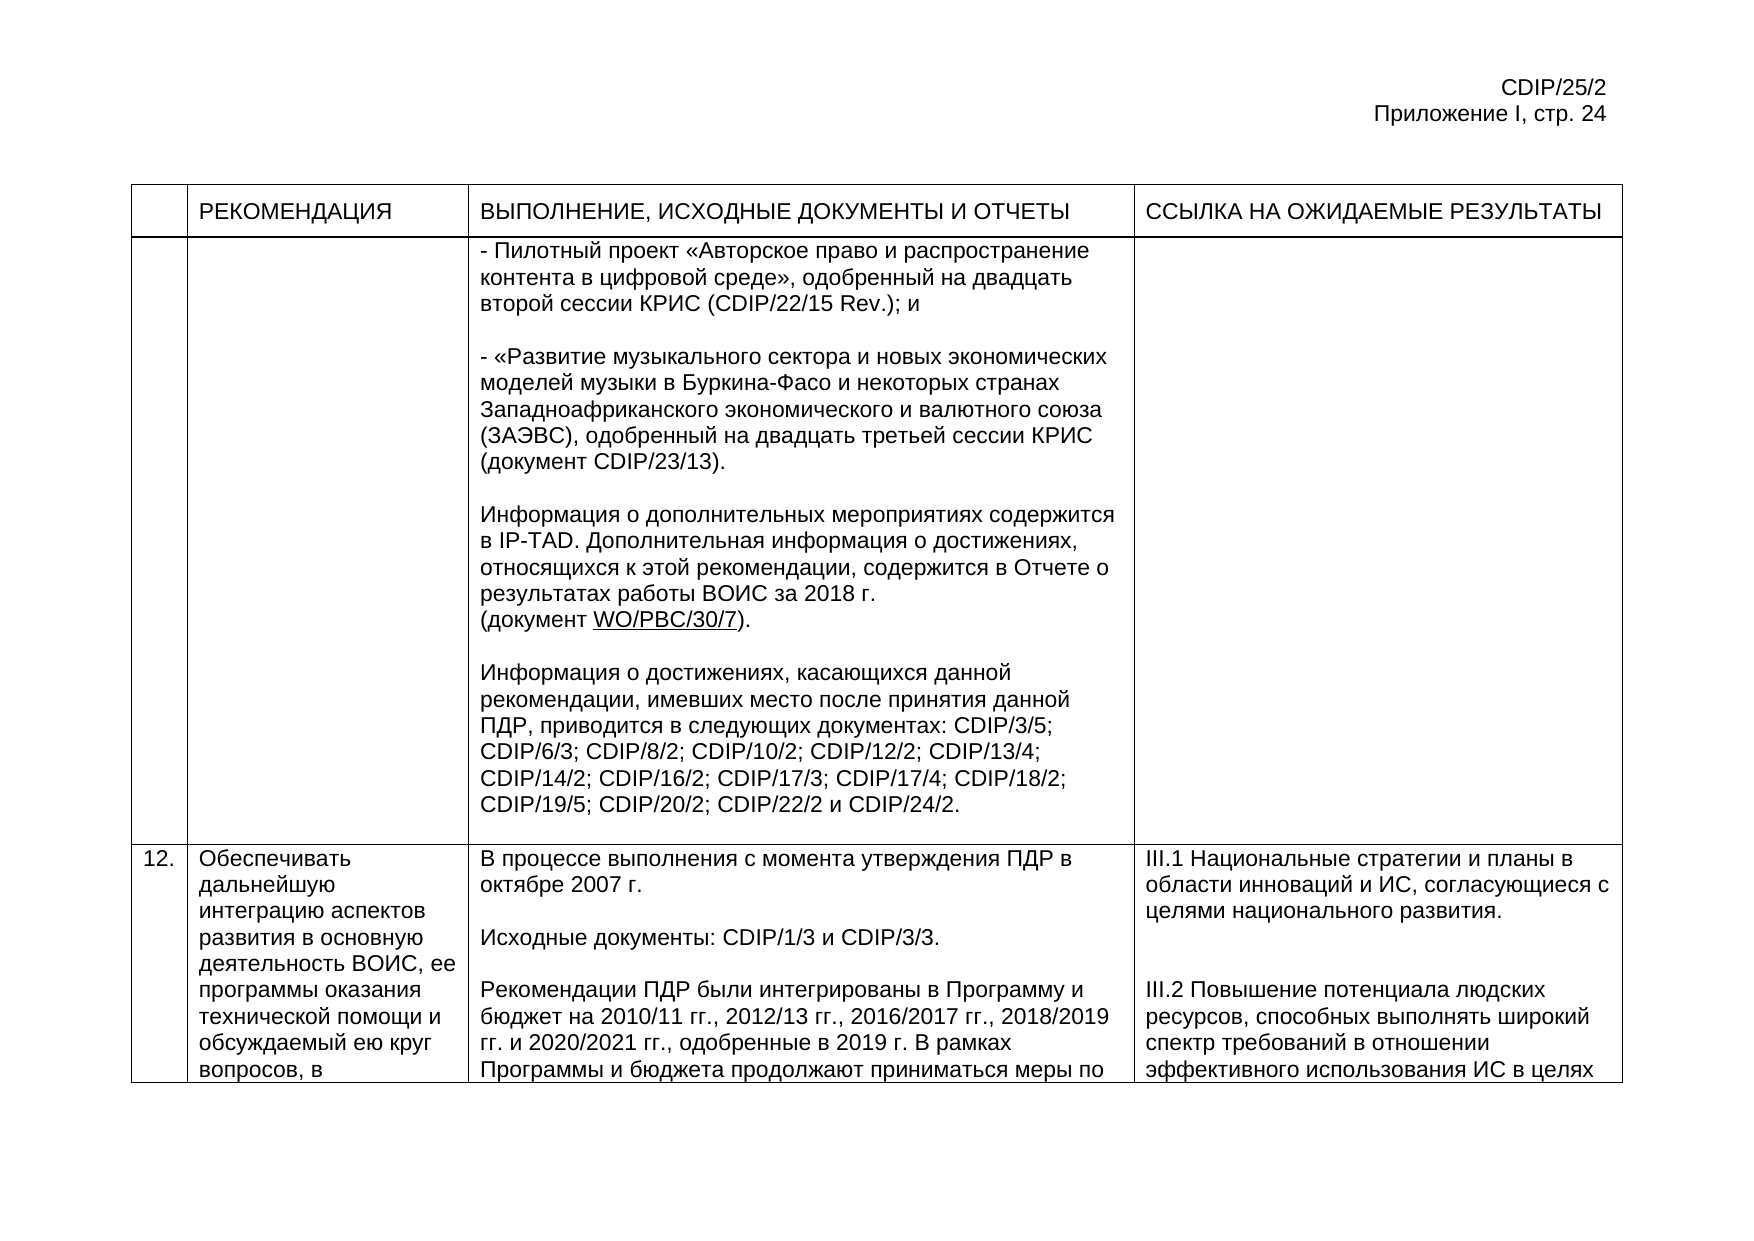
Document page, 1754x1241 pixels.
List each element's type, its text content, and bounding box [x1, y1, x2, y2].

table_header [132, 185, 187, 236]
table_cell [188, 238, 468, 844]
table_cell 12. [132, 845, 187, 1082]
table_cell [469, 845, 1134, 1082]
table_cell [1135, 238, 1622, 844]
table_header ССЫЛКА НА ОЖИДАЕМЫЕ РЕЗУЛЬТАТЫ [1135, 185, 1622, 236]
table_cell [132, 238, 187, 844]
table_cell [469, 238, 1134, 844]
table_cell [188, 845, 468, 1082]
table_header ВЫПОЛНЕНИЕ, ИСХОДНЫЕ ДОКУМЕНТЫ И ОТЧЕТЫ [469, 185, 1134, 236]
table_header РЕКОМЕНДАЦИЯ [188, 185, 468, 236]
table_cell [1135, 845, 1622, 1082]
